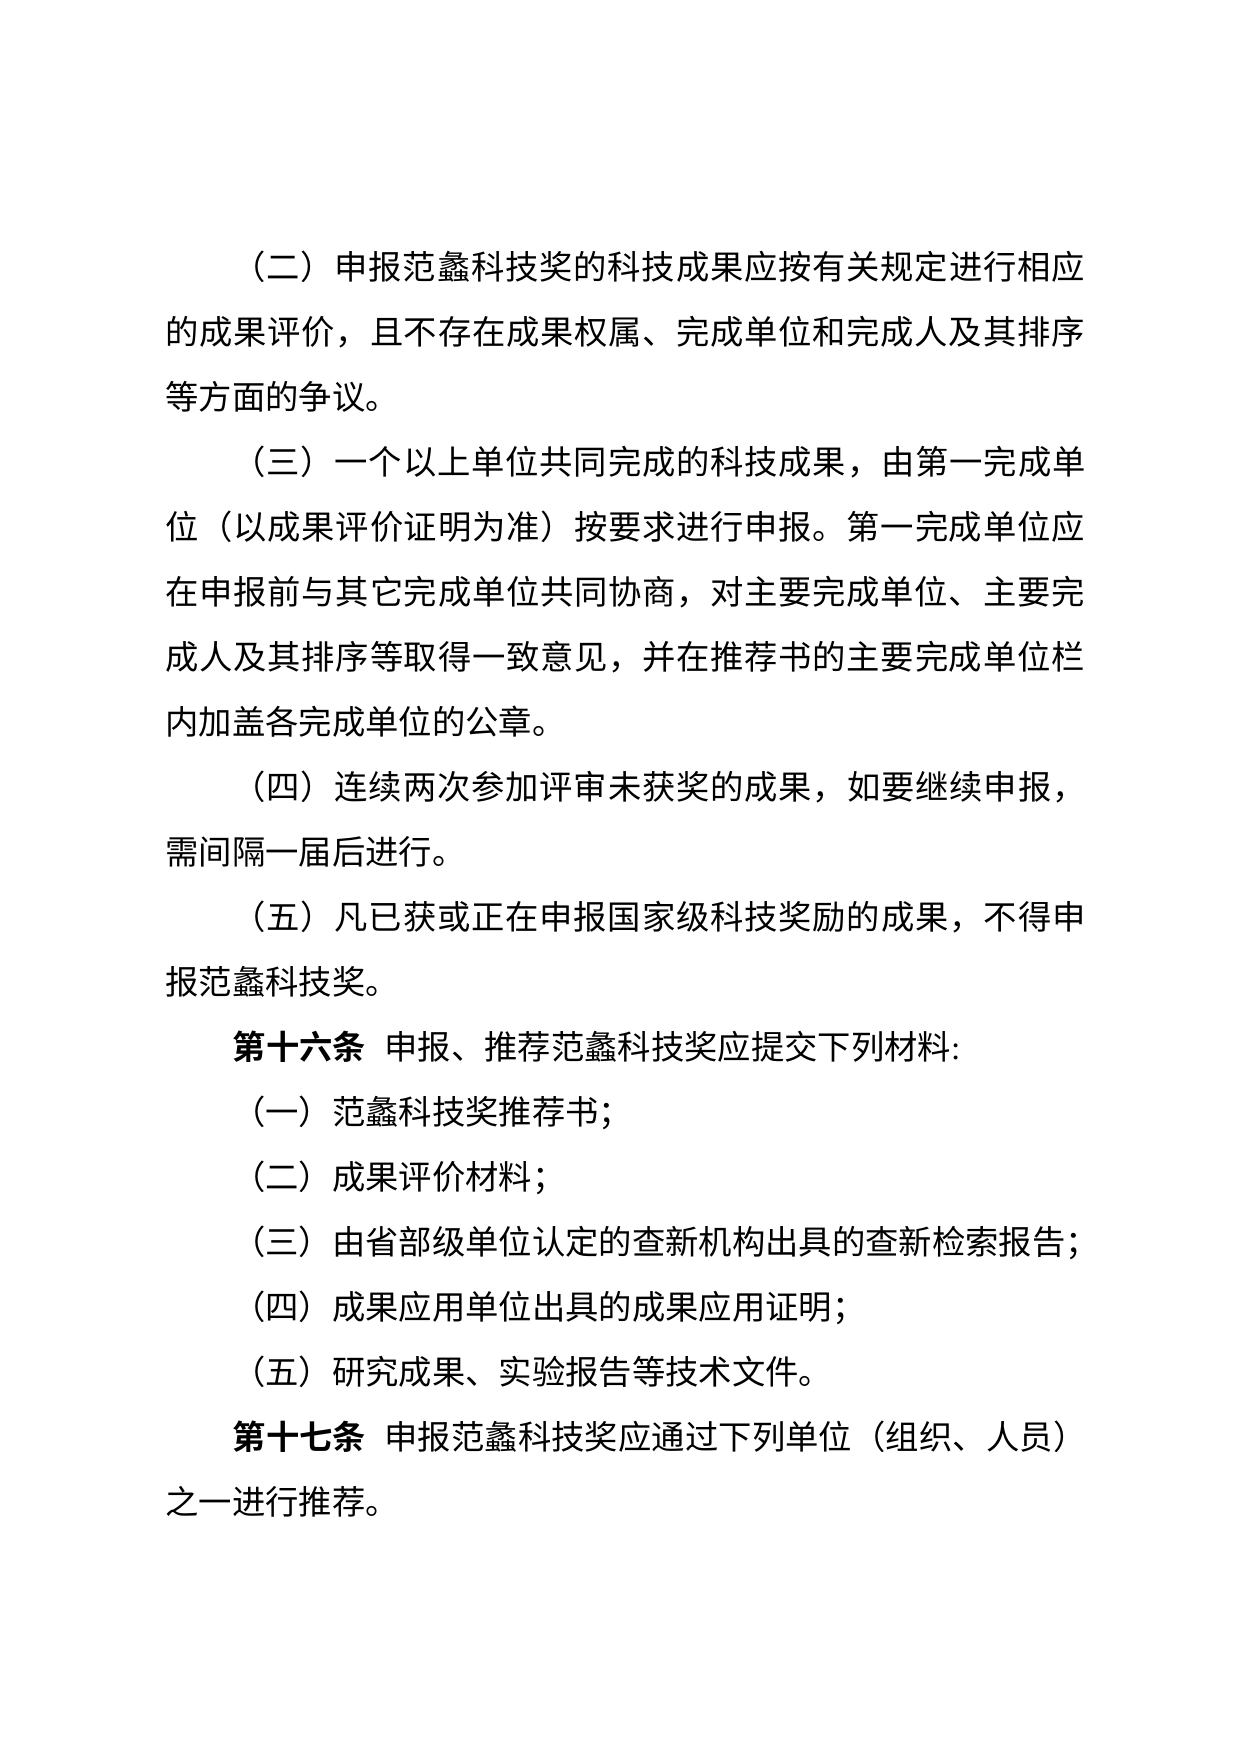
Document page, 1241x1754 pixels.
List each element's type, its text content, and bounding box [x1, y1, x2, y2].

text 第十七条 申报范蠡科技奖应通过下列单位（组织、人员）之一进行推荐。 [165, 1403, 1087, 1533]
text （一）范蠡科技奖推荐书； [165, 1078, 1087, 1143]
text （三）一个以上单位共同完成的科技成果，由第一完成单位（以成果评价证明为准）按要求进行申报。第一完成单位应在申报前与其它完成单位共同协商，对主要完成单位、主要完成人及其排序等取得一致意见，并在推荐书的主要完成单位栏内加盖各完成单位的公章。 [165, 428, 1087, 753]
text （四）连续两次参加评审未获奖的成果，如要继续申报，需间隔一届后进行。 [165, 753, 1087, 883]
text （四）成果应用单位出具的成果应用证明； [165, 1273, 1087, 1338]
text 第十六条 申报、推荐范蠡科技奖应提交下列材料: [165, 1013, 1087, 1078]
text （五）研究成果、实验报告等技术文件。 [165, 1338, 1087, 1403]
text （二）成果评价材料； [165, 1143, 1087, 1208]
text （二）申报范蠡科技奖的科技成果应按有关规定进行相应的成果评价，且不存在成果权属、完成单位和完成人及其排序等方面的争议。 [165, 233, 1087, 428]
text （三）由省部级单位认定的查新机构出具的查新检索报告； [165, 1208, 1087, 1273]
text （五）凡已获或正在申报国家级科技奖励的成果，不得申报范蠡科技奖。 [165, 883, 1087, 1013]
